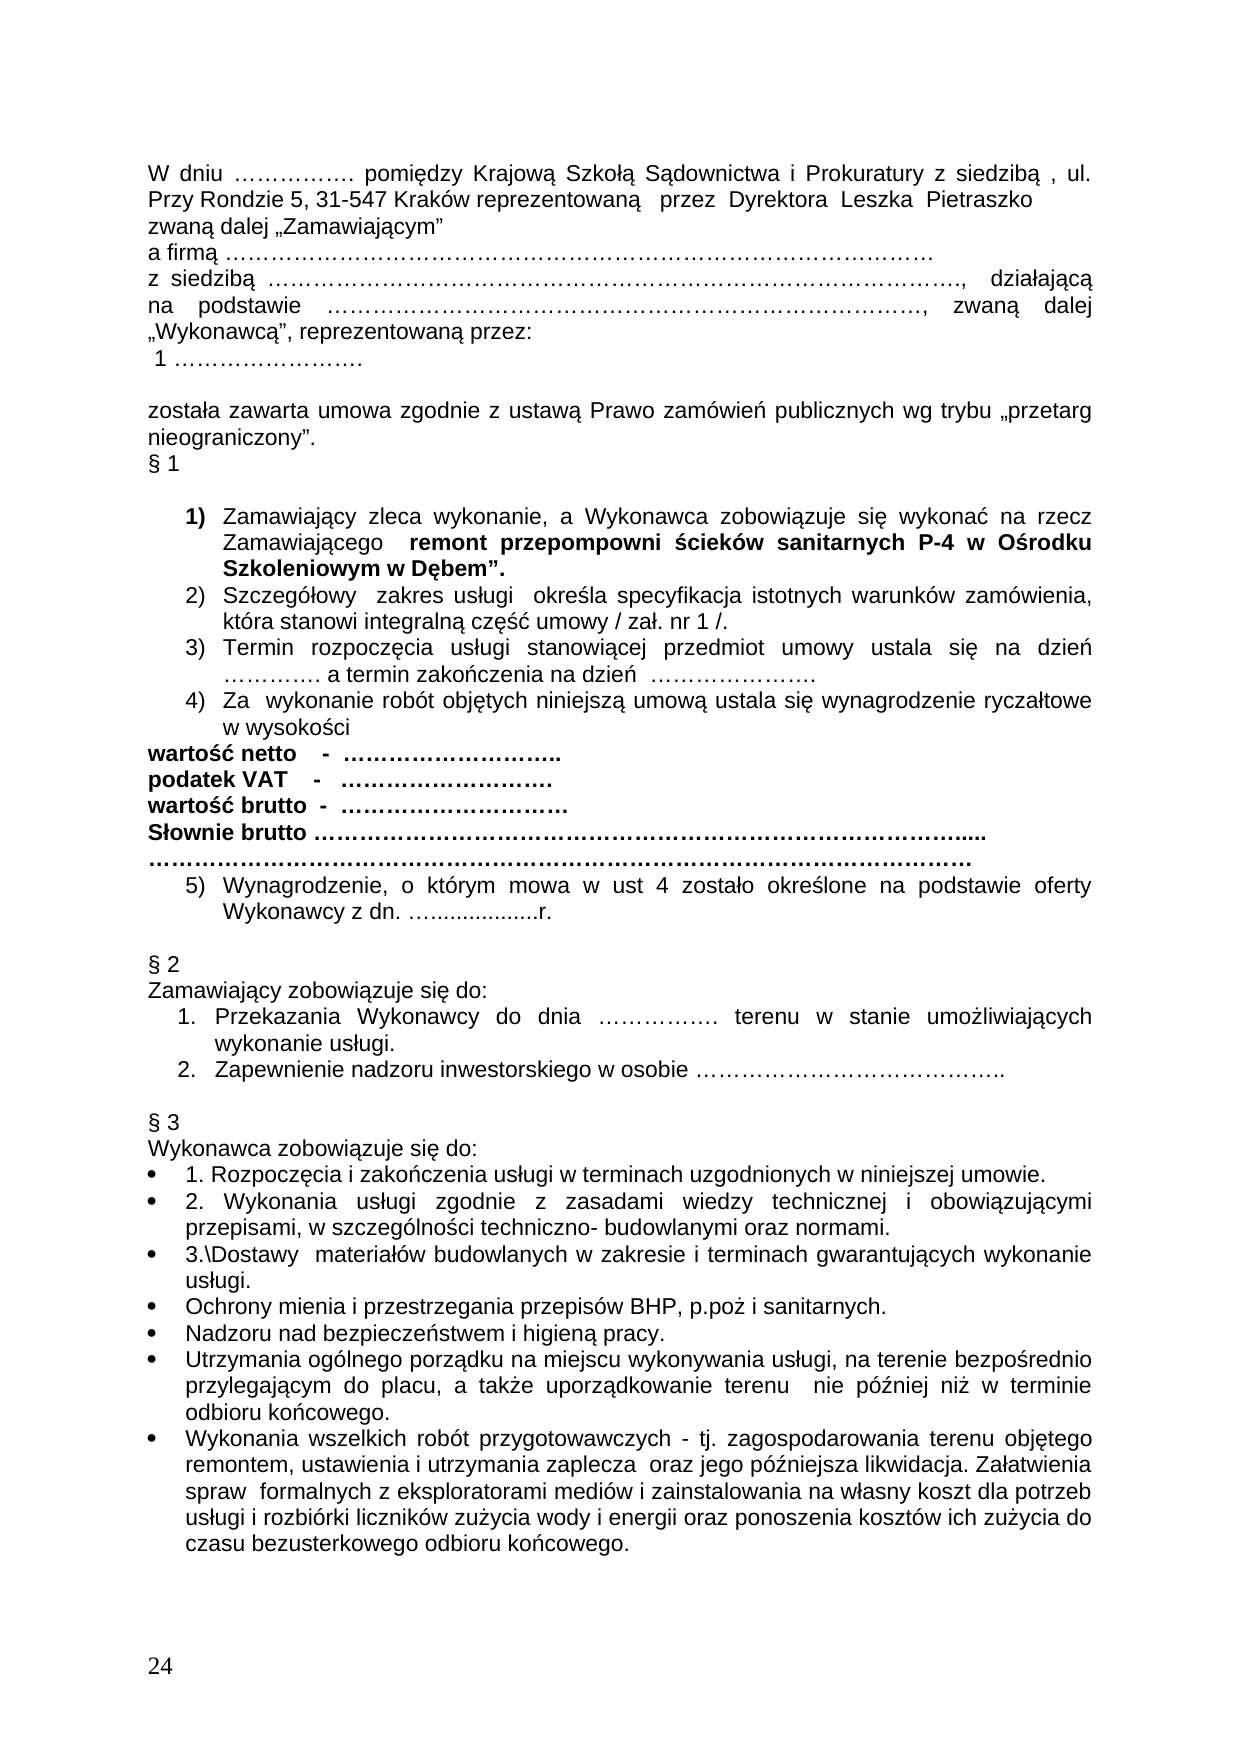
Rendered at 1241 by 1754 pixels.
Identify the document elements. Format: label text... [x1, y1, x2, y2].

text ……………………………………………………………………………………………… [148, 845, 1093, 872]
list Za wykonanie robót objętych niniejszą umową ustala się wynagrodzenie ryczałtowe w wysokości [185, 687, 1093, 740]
text 1 ……………………. [148, 344, 1093, 371]
list Szczegółowy zakres usługi określa specyfikacja istotnych warunków zamówienia, która stanowi integralną część umowy / zał. nr 1 /. [185, 582, 1093, 634]
list Termin rozpoczęcia usługi stanowiącej przedmiot umowy ustala się na dzień …………. a termin zakończenia na dzień …………………. [185, 634, 1093, 687]
list Utrzymania ogólnego porządku na miejscu wykonywania usługi, na terenie bezpośrednio przylegającym do placu, a także uporządkowanie terenu nie później niż w terminie odbioru końcowego. [148, 1346, 1093, 1425]
text § 3 [148, 1109, 1093, 1135]
list Przekazania Wykonawcy do dnia ……………. terenu w stanie umożliwiających wykonanie usługi. [177, 1003, 1093, 1056]
list Zapewnienie nadzoru inwestorskiego w osobie ………………………………….. [177, 1056, 1093, 1082]
text z siedzibą ………………………………………………………………………………., działającą na podstawie ……………………………………………………………………, zwaną dalej „Wykonawcą”, reprezentowaną przez: [148, 265, 1093, 344]
text Słownie brutto …………………………………………………………………………..... [148, 819, 1093, 845]
text § 1 [148, 450, 1093, 476]
list Ochrony mienia i przestrzegania przepisów BHP, p.poż i sanitarnych. [148, 1293, 1093, 1319]
text zwaną dalej „Zamawiającym” [148, 213, 1093, 239]
text a firmą ………………………………………………………………………………… [148, 239, 1093, 265]
text Zamawiający zobowiązuje się do: [148, 977, 1093, 1003]
list Zamawiający zleca wykonanie, a Wykonawca zobowiązuje się wykonać na rzecz Zamawiającego remont przepompowni ścieków sanitarnych P-4 w Ośrodku Szkoleniowym w Dębem”. [185, 503, 1093, 582]
list 1. Rozpoczęcia i zakończenia usługi w terminach uzgodnionych w niniejszej umowie. [148, 1161, 1093, 1188]
list Wynagrodzenie, o którym mowa w ust 4 zostało określone na podstawie oferty Wykonawcy z dn. ….................r. [185, 872, 1093, 924]
text została zawarta umowa zgodnie z ustawą Prawo zamówień publicznych wg trybu „przetarg nieograniczony”. [148, 397, 1093, 450]
list 3.\Dostawy materiałów budowlanych w zakresie i terminach gwarantujących wykonanie usługi. [148, 1241, 1093, 1293]
text wartość brutto - ………………………… [148, 792, 1093, 819]
text § 2 [148, 951, 1093, 977]
text W dniu ……………. pomiędzy Krajową Szkołą Sądownictwa i Prokuratury z siedzibą , ul. Przy Rondzie 5, 31-547 Kraków reprezentowaną przez Dyrektora Leszka Pietraszko [148, 160, 1093, 213]
list Nadzoru nad bezpieczeństwem i higieną pracy. [148, 1319, 1093, 1346]
text wartość netto - ……………………….. [148, 740, 1093, 766]
list Wykonania wszelkich robót przygotowawczych - tj. zagospodarowania terenu objętego remontem, ustawienia i utrzymania zaplecza oraz jego późniejsza likwidacja. Załatwienia spraw formalnych z eksploratorami mediów i zainstalowania na własny koszt dla potrzeb usługi i rozbiórki liczników zużycia wody i energii oraz ponoszenia kosztów ich zużycia do czasu bezusterkowego odbioru końcowego. [148, 1425, 1093, 1557]
text Wykonawca zobowiązuje się do: [148, 1135, 1093, 1161]
list 2. Wykonania usługi zgodnie z zasadami wiedzy technicznej i obowiązującymi przepisami, w szczególności techniczno- budowlanymi oraz normami. [148, 1188, 1093, 1241]
text podatek VAT - ………………………. [148, 766, 1093, 792]
